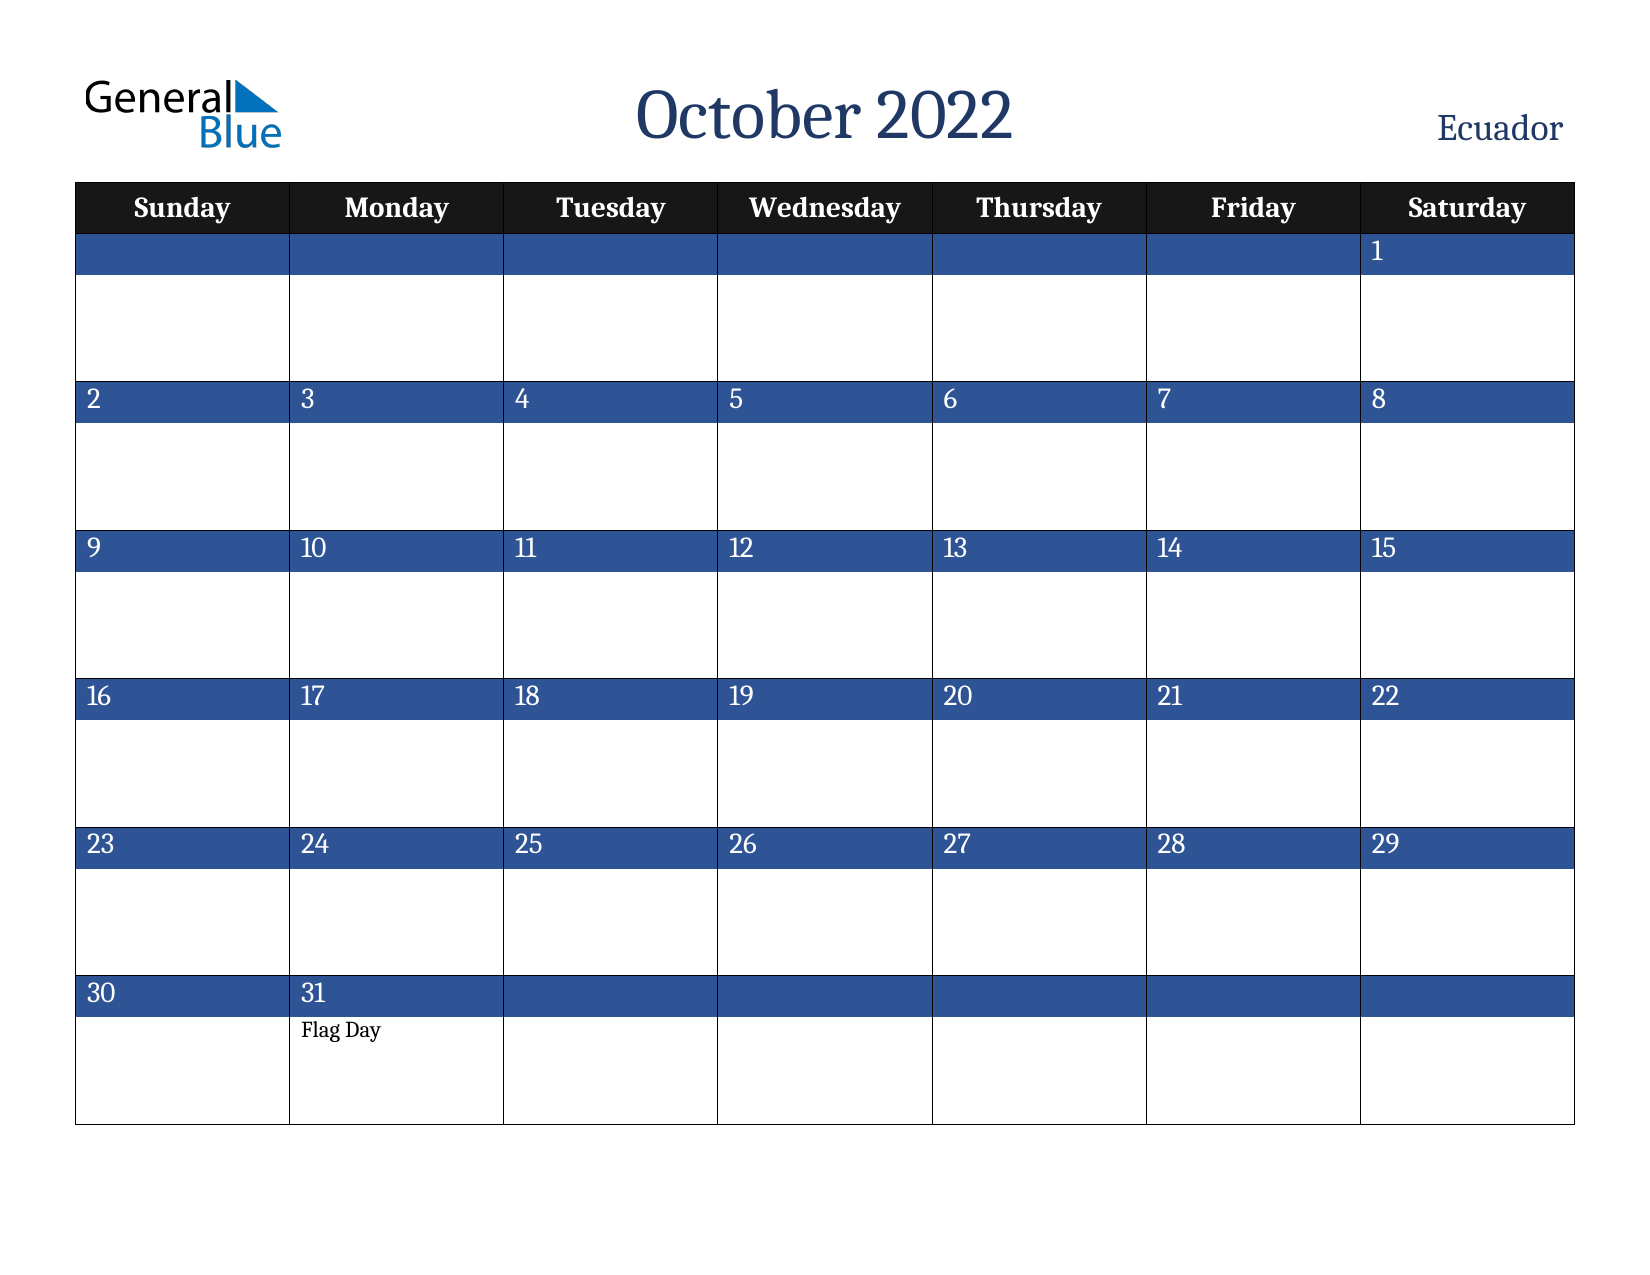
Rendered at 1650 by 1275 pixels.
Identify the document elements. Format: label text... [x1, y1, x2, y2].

table_cell [933, 976, 1146, 1017]
table_cell [76, 234, 289, 275]
table_cell [718, 234, 932, 275]
table_cell [718, 572, 932, 678]
table_cell [718, 275, 932, 381]
table_cell [933, 720, 1146, 827]
table_cell [504, 1017, 717, 1123]
table_cell [1147, 1017, 1360, 1123]
table_cell 15 [1361, 531, 1574, 572]
table_cell 25 [504, 828, 717, 869]
table_cell 3 [290, 382, 503, 423]
table_cell [718, 423, 932, 530]
table_cell [290, 275, 503, 381]
table_cell 19 [718, 679, 932, 720]
table_cell Flag Day [290, 1017, 503, 1123]
table_cell 7 [1147, 382, 1360, 423]
table_cell 27 [933, 828, 1146, 869]
table_cell [1147, 976, 1360, 1017]
table_cell [718, 869, 932, 975]
table_cell 9 [76, 531, 289, 572]
table_cell 23 [76, 828, 289, 869]
table_cell [1361, 1017, 1574, 1123]
table_cell [1361, 869, 1574, 975]
table_cell 2 [76, 382, 289, 423]
table_cell [718, 976, 932, 1017]
table_cell [1147, 423, 1360, 530]
table_cell [1147, 572, 1360, 678]
table_cell [933, 869, 1146, 975]
table_cell [933, 234, 1146, 275]
table_header [76, 75, 503, 182]
table_cell [1361, 976, 1574, 1017]
table_cell [1361, 275, 1574, 381]
table_cell Wednesday [718, 183, 932, 233]
table_cell Saturday [1361, 183, 1574, 233]
table_cell 8 [1361, 382, 1574, 423]
table_cell [504, 423, 717, 530]
table_cell [76, 423, 289, 530]
table_cell [76, 572, 289, 678]
table_cell Friday [1147, 183, 1360, 233]
table_header October 2022 [504, 75, 1146, 182]
table_cell 20 [933, 679, 1146, 720]
table_cell [290, 572, 503, 678]
table_cell [718, 1017, 932, 1123]
table_cell [76, 720, 289, 827]
table_cell 6 [933, 382, 1146, 423]
table_cell 28 [1147, 828, 1360, 869]
table_cell [1361, 572, 1574, 678]
table_cell 5 [718, 382, 932, 423]
table_cell 22 [1361, 679, 1574, 720]
table_cell 17 [290, 679, 503, 720]
table_cell 11 [504, 531, 717, 572]
table_cell [1147, 720, 1360, 827]
table_cell [504, 976, 717, 1017]
table_cell [76, 869, 289, 975]
table_cell [1147, 275, 1360, 381]
table_cell 29 [1361, 828, 1574, 869]
table_cell [504, 275, 717, 381]
table_cell 13 [933, 531, 1146, 572]
table_cell [504, 234, 717, 275]
table_cell 24 [290, 828, 503, 869]
picture [86, 80, 281, 148]
table_cell [504, 720, 717, 827]
table_cell 18 [504, 679, 717, 720]
table_cell 30 [76, 976, 289, 1017]
table_cell [290, 869, 503, 975]
table_cell 31 [290, 976, 503, 1017]
table_cell [933, 572, 1146, 678]
table_cell 4 [504, 382, 717, 423]
table_cell 12 [718, 531, 932, 572]
table_cell [933, 1017, 1146, 1123]
table_cell [290, 720, 503, 827]
table_cell 16 [76, 679, 289, 720]
table_cell [504, 869, 717, 975]
table_cell 21 [1147, 679, 1360, 720]
table_cell [933, 275, 1146, 381]
table_cell Thursday [933, 183, 1146, 233]
table_cell [933, 423, 1146, 530]
table_cell [718, 720, 932, 827]
table_cell [76, 275, 289, 381]
table_cell Monday [290, 183, 503, 233]
table_cell 10 [290, 531, 503, 572]
table_cell [290, 234, 503, 275]
table_cell 1 [1361, 234, 1574, 275]
table_header Ecuador [1146, 75, 1574, 182]
table_cell [1147, 234, 1360, 275]
table_cell [1361, 423, 1574, 530]
table_cell Sunday [76, 183, 289, 233]
table_cell [504, 572, 717, 678]
table_cell [1147, 869, 1360, 975]
table_cell [76, 1017, 289, 1123]
table_cell 26 [718, 828, 932, 869]
table_cell [1361, 720, 1574, 827]
table_cell [290, 423, 503, 530]
table_cell Tuesday [504, 183, 717, 233]
table_cell 14 [1147, 531, 1360, 572]
